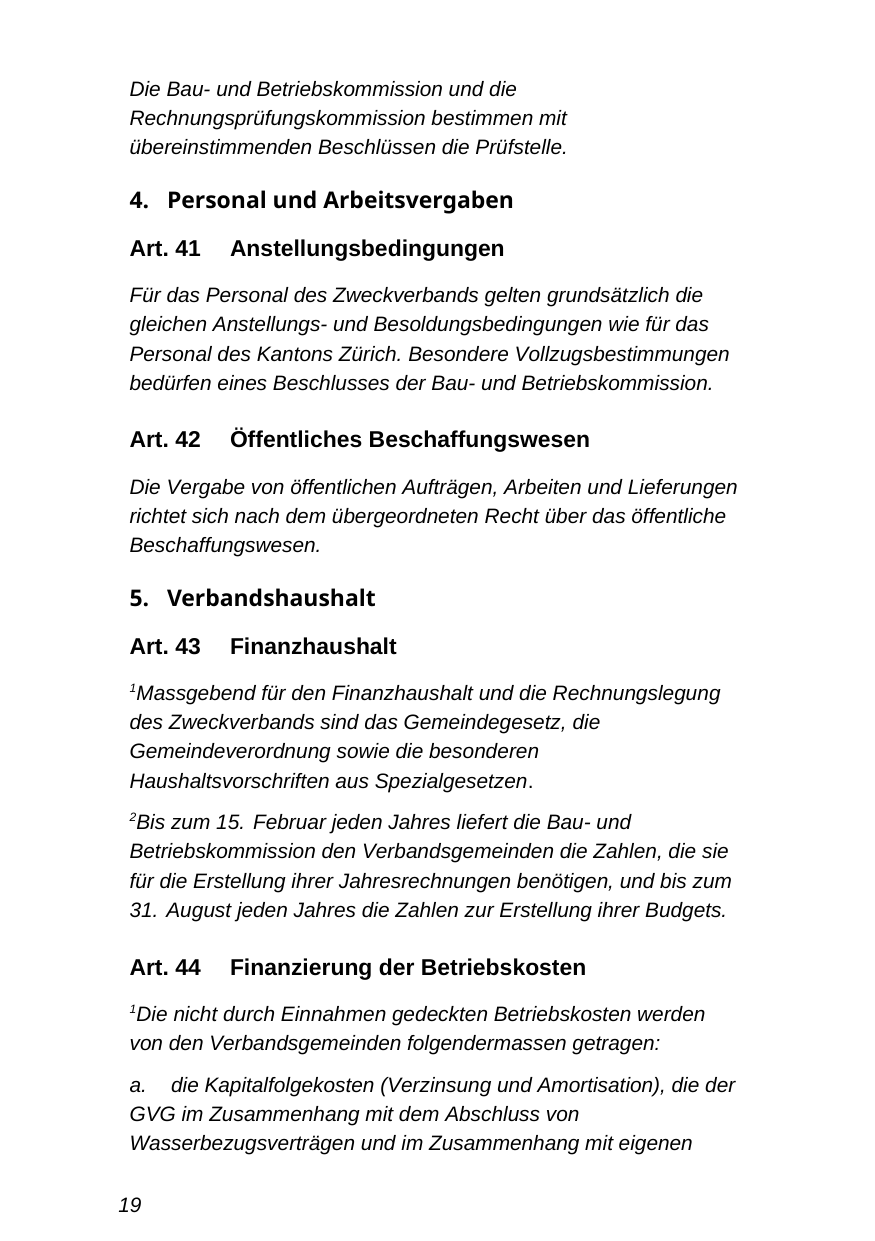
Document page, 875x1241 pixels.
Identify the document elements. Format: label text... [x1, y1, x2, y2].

table_cell Öffentliches Beschaffungswesen Die Vergabe von öffentlichen Aufträgen, Arbeiten und Lieferungen richtet sich nach dem übergeordneten Recht über das öffentliche Beschaffungswesen. [118, 407, 756, 569]
table_cell Anstellungsbedingungen Für das Personal des Zweckverbands gelten grundsätzlich die gleichen Anstellungs- und Besoldungsbedingungen wie für das Personal des Kantons Zürich. Besondere Vollzugsbestimmungen bedürfen eines Beschlusses der Bau- und Betriebskommission. [118, 215, 756, 407]
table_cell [118, 934, 756, 1155]
table_cell Verbandshaushalt [118, 570, 756, 613]
table_cell Personal und Arbeitsvergaben [118, 172, 756, 215]
table_cell Finanzhaushalt 1Massgebend für den Finanzhaushalt und die Rechnungslegung des Zweckverbands sind das Gemeindegesetz, die Gemeindeverordnung sowie die besonderen Haushaltsvorschriften aus Spezialgesetzen. 2Bis zum 15. Februar jeden Jahres liefert die Bau- und Betriebskommission den Verbandsgemeinden die Zahlen, die sie für die Erstellung ihrer Jahresrechnungen benötigen, und bis zum 31. August jeden Jahres die Zahlen zur Erstellung ihrer Budgets. [118, 613, 756, 934]
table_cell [118, 59, 756, 172]
